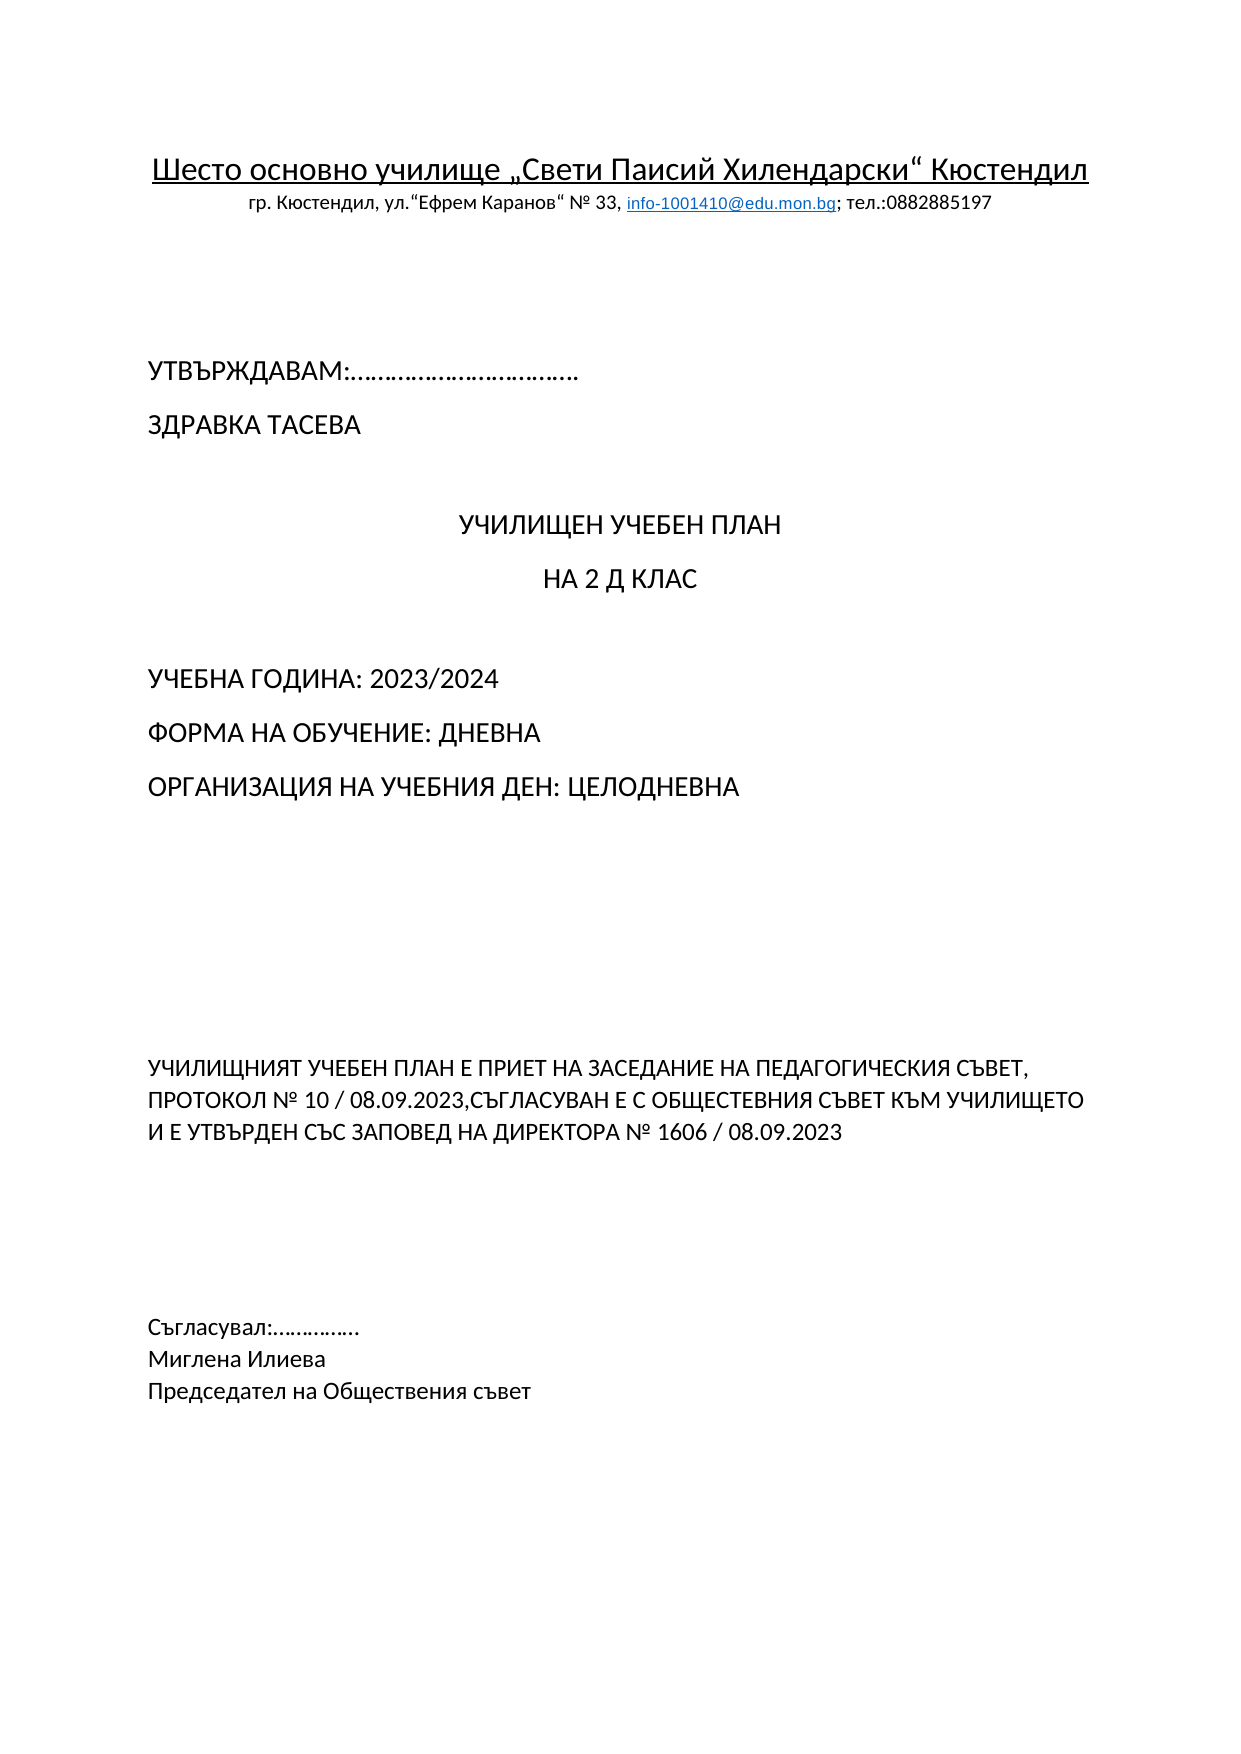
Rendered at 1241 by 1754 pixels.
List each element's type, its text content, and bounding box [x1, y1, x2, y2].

text ОРГАНИЗАЦИЯ НА УЧЕБНИЯ ДЕН: ЦЕЛОДНЕВНА [148, 768, 1093, 804]
text УЧИЛИЩЕН УЧЕБЕН ПЛАН [148, 506, 1093, 541]
text Съгласувал:…………… Миглена Илиева Председател на Обществения съвет [148, 1311, 1093, 1405]
text ФОРМА НА ОБУЧЕНИЕ: ДНЕВНА [148, 714, 1093, 750]
text УЧЕБНА ГОДИНА: 2023/2024 [148, 660, 1093, 696]
text УЧИЛИЩНИЯТ УЧЕБЕН ПЛАН Е ПРИЕТ НА ЗАСЕДАНИЕ НА ПЕДАГОГИЧЕСКИЯ СЪВЕТ, ПРОТОКОЛ № 10 / 08.09.2023,СЪГЛАСУВАН Е С ОБЩЕСТЕВНИЯ СЪВЕТ КЪМ УЧИЛИЩЕТО И Е УТВЪРДЕН СЪС ЗАПОВЕД НА ДИРЕКТОРА № 1606 / 08.09.2023 [148, 1052, 1093, 1147]
text ЗДРАВКА ТАСЕВА [148, 406, 1093, 441]
text НА 2 Д КЛАС [148, 560, 1093, 596]
text УТВЪРЖДАВАМ:……………………………. [148, 352, 1093, 387]
text Шесто основно училище „Свети Паисий Хилендарски“ Кюстендил гр. Кюстендил, ул.“Ефрем Каранов“ № 33, info-1001410@edu.mon.bg; тел.:0882885197 [148, 148, 1093, 215]
